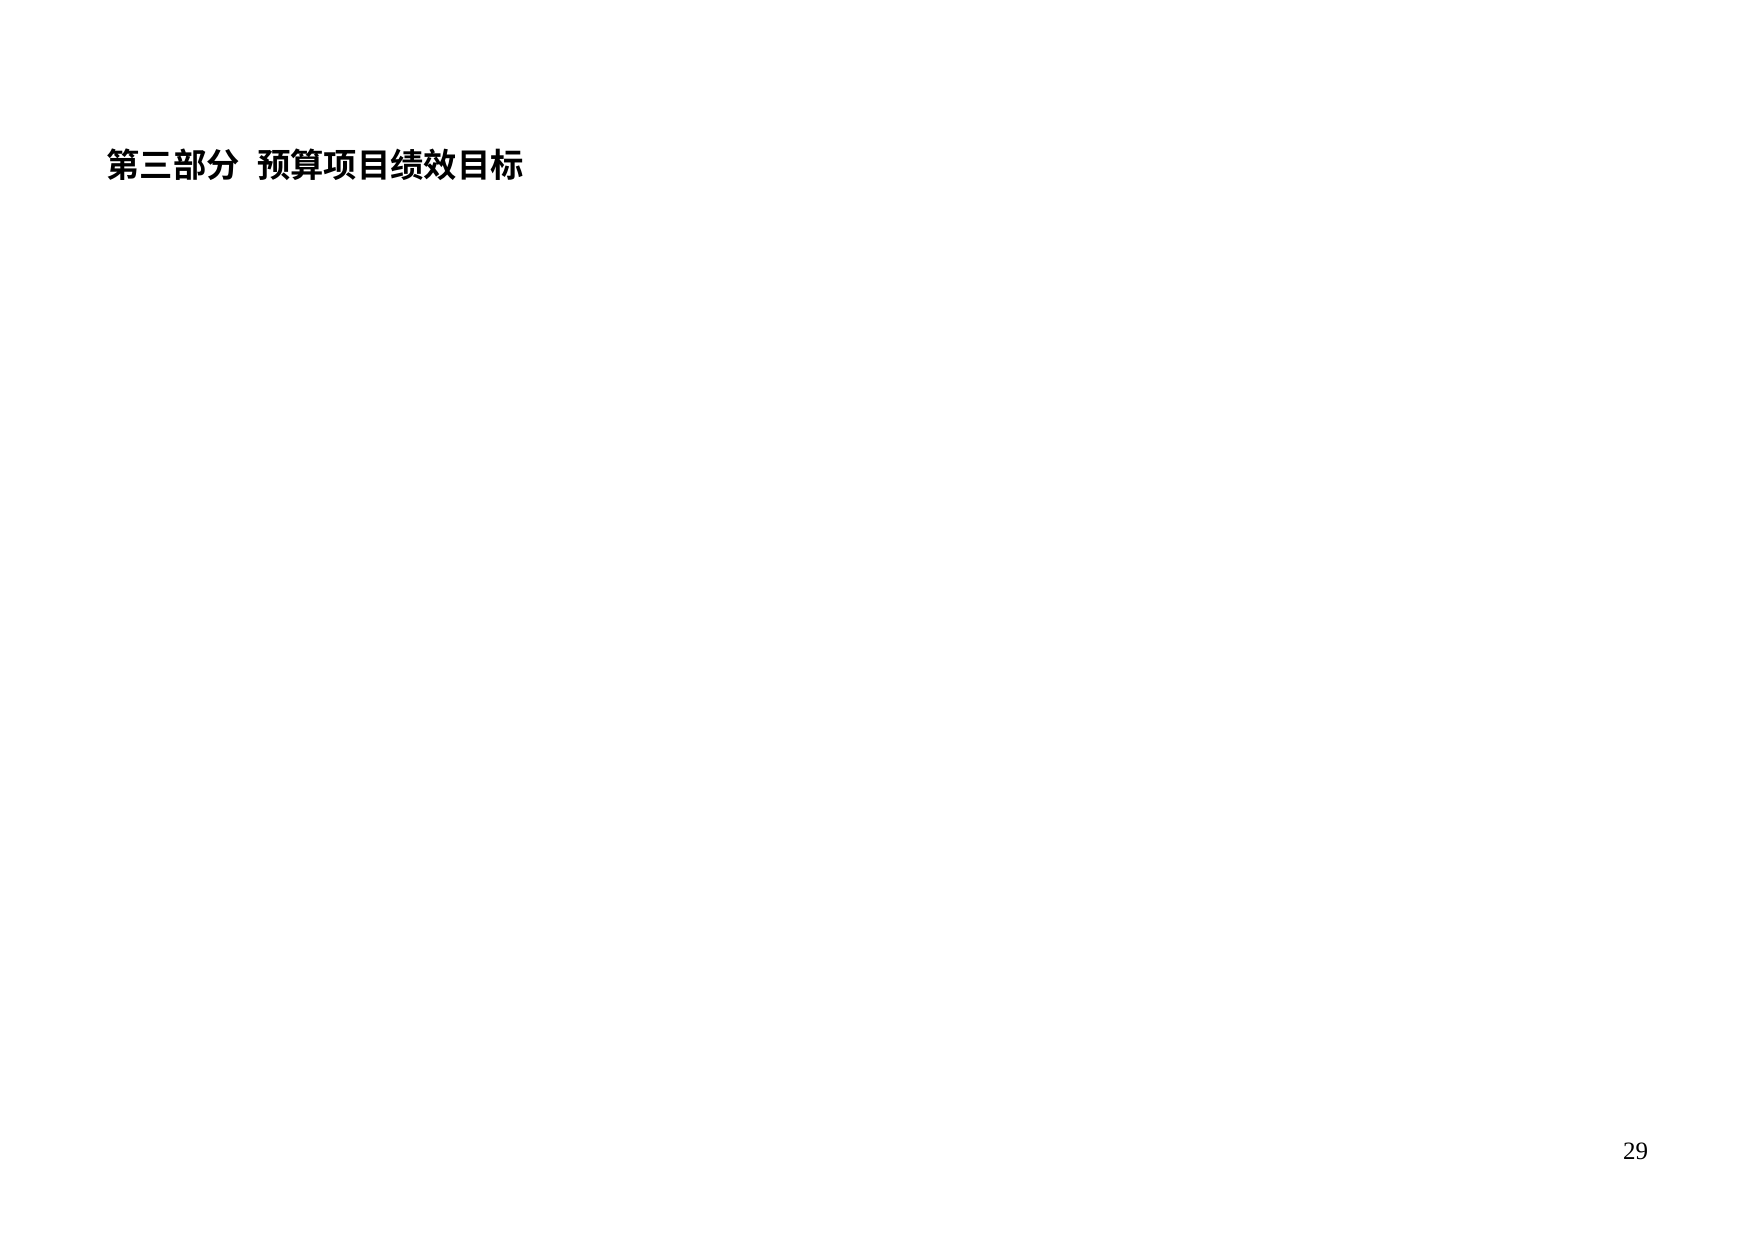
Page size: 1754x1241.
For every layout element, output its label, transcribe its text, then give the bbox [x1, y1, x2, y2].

text 第三部分 预算项目绩效目标 [106, 142, 1648, 187]
